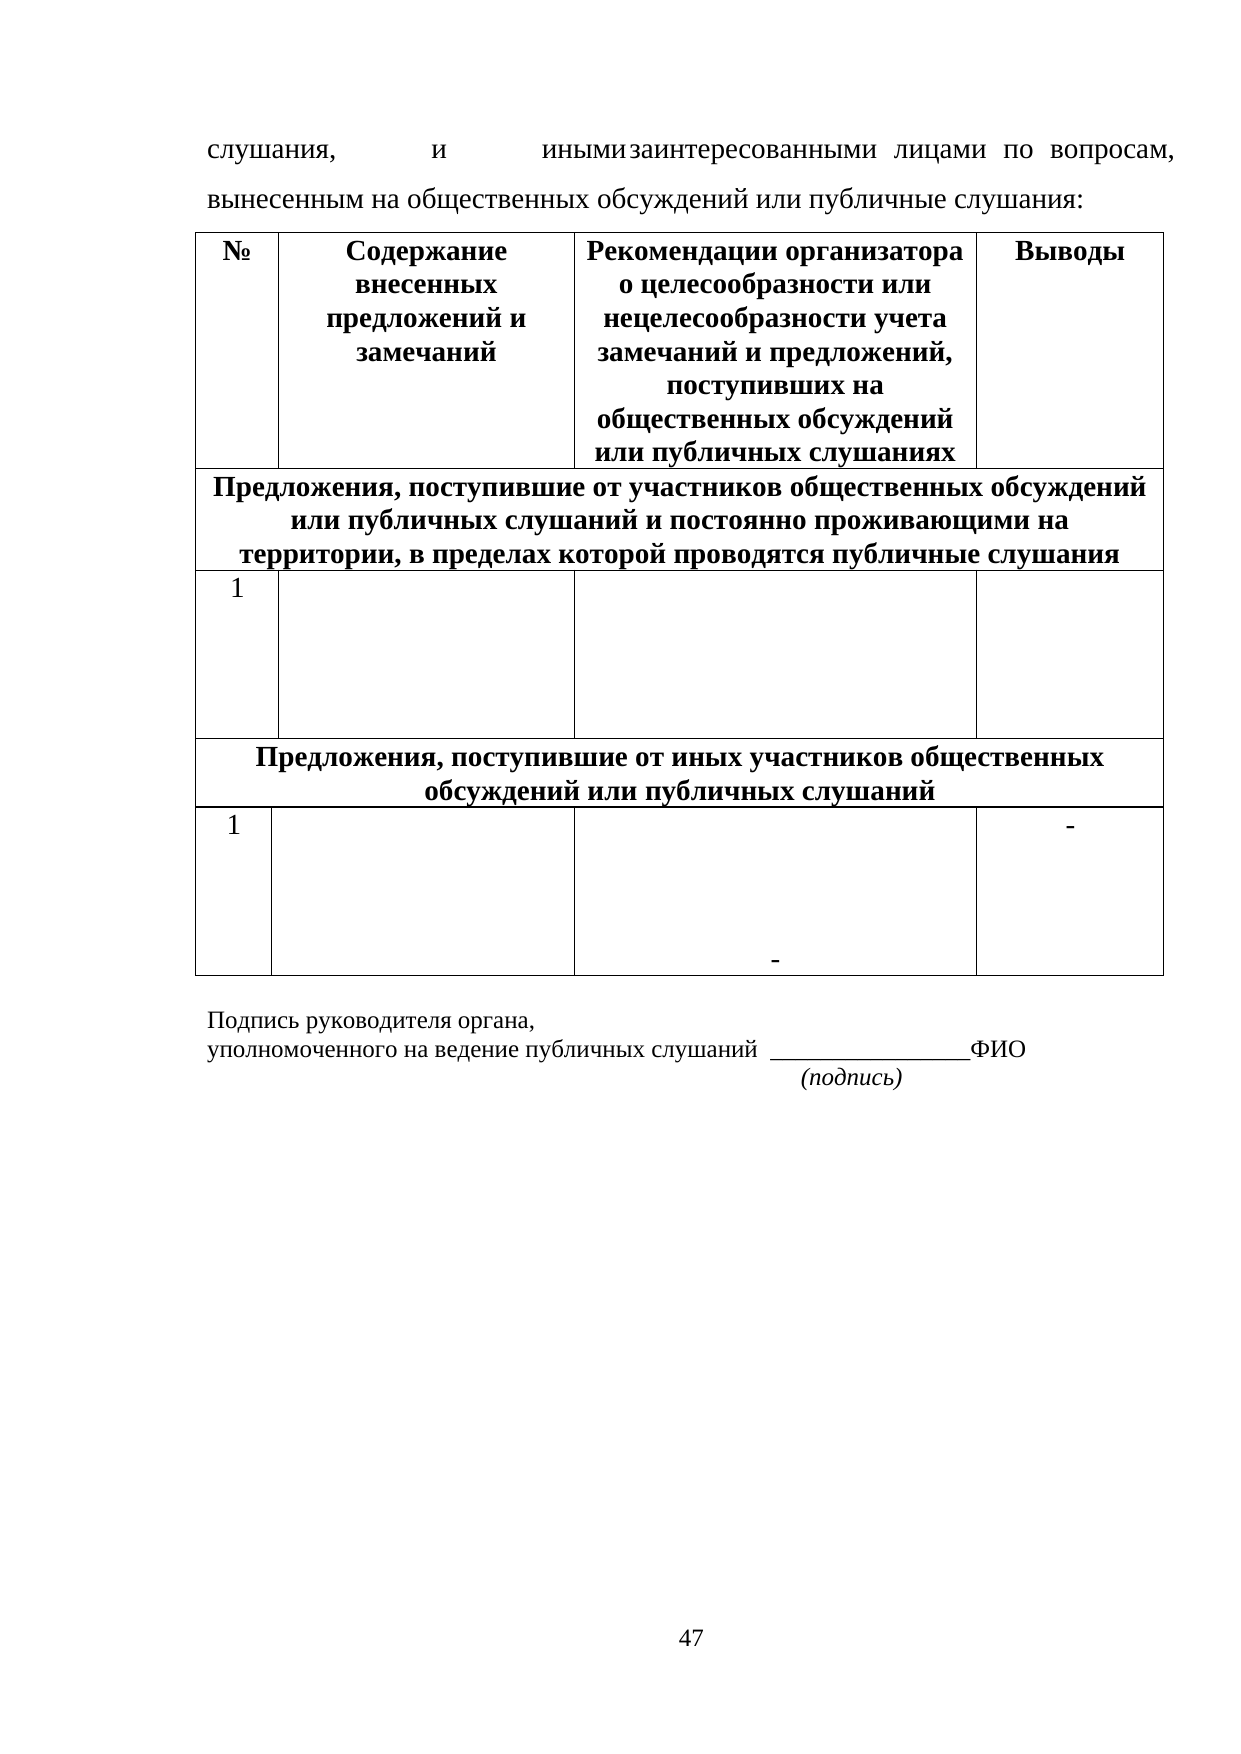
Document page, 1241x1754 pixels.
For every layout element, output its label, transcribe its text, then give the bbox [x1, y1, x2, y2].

text (подпись) [207, 1062, 1138, 1091]
table_cell 1 [196, 571, 278, 738]
table_cell Предложения, поступившие от иных участников общественных обсуждений или публичных слушаний [196, 739, 1163, 806]
table_cell - [977, 808, 1163, 975]
table_cell [575, 571, 976, 738]
table_header Содержание внесенных предложений и замечаний [279, 233, 574, 468]
table_header Выводы [977, 233, 1163, 468]
table_cell [977, 571, 1163, 738]
text Подпись руководителя органа, [207, 1005, 1138, 1034]
table_cell Предложения, поступившие от участников общественных обсуждений или публичных слушаний и постоянно проживающими на территории, в пределах которой проводятся публичные слушания [196, 469, 1163, 569]
table_cell 1 [196, 808, 271, 975]
table_cell - [575, 808, 976, 975]
table_header № [196, 233, 278, 468]
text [207, 131, 1175, 215]
table_header Рекомендации организатора о целесообразности или нецелесообразности учета замечаний и предложений, поступивших на общественных обсуждений или публичных слушаниях [575, 233, 976, 468]
table_cell [272, 808, 574, 975]
text уполномоченного на ведение публичных слушаний ________________ФИО [207, 1034, 1138, 1062]
table_cell [279, 571, 574, 738]
